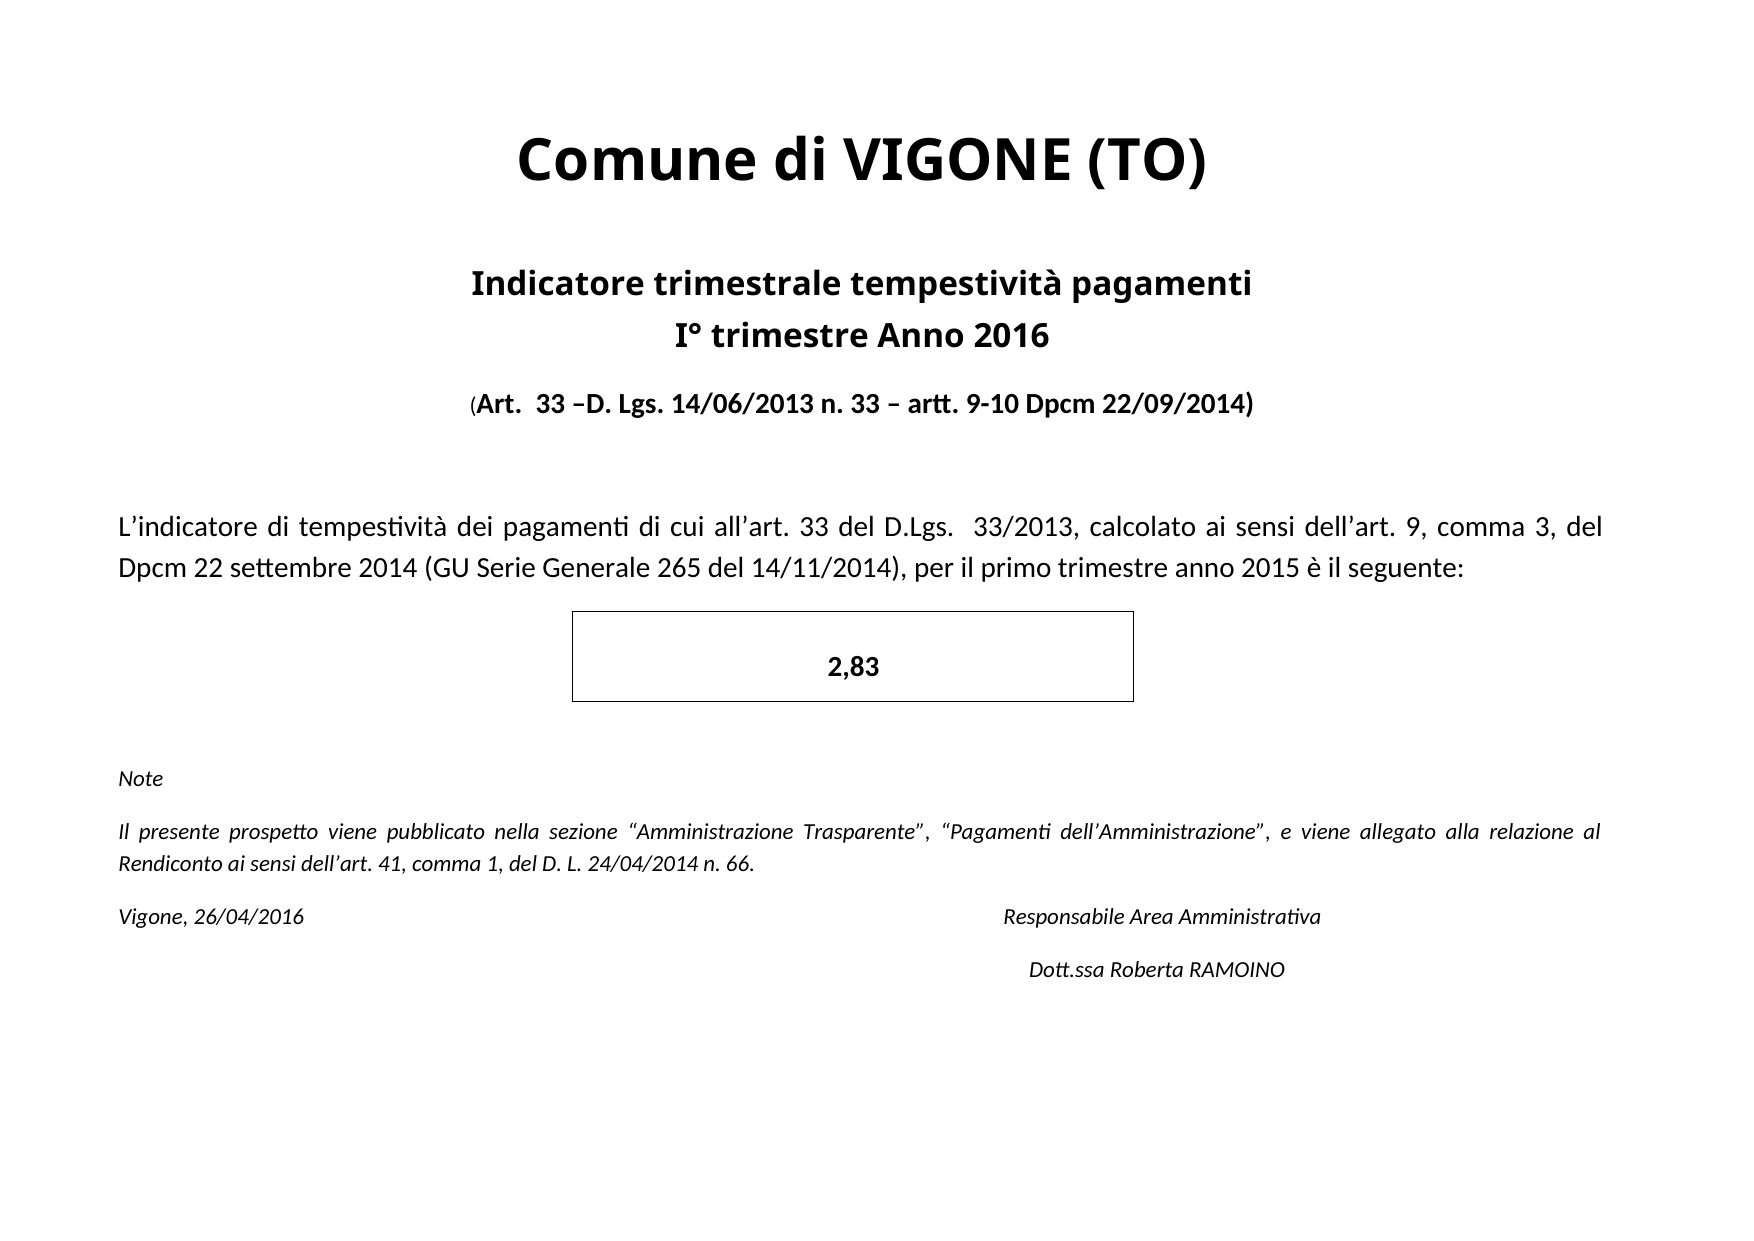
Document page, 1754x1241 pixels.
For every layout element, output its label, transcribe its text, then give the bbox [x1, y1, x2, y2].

text Dott.ssa Roberta RAMOINO [118, 955, 1606, 983]
table_header 2,83 [573, 612, 1133, 701]
text Note [118, 764, 1606, 792]
text I° trimestre Anno 2016 [118, 312, 1606, 357]
text Vigone, 26/04/2016 Responsabile Area Amministrativa [118, 902, 1606, 930]
text L’indicatore di tempestività dei pagamenti di cui all’art. 33 del D.Lgs. 33/2013, calcolato ai sensi dell’art. 9, comma 3, del Dpcm 22 settembre 2014 (GU Serie Generale 265 del 14/11/2014), per il primo trimestre anno 2015 è il seguente: [118, 508, 1606, 585]
text (Art. 33 –D. Lgs. 14/06/2013 n. 33 – artt. 9-10 Dpcm 22/09/2014) [118, 385, 1606, 420]
text Comune di VIGONE (TO) [118, 118, 1606, 198]
subtitle Indicatore trimestrale tempestività pagamenti [118, 259, 1606, 305]
text Il presente prospetto viene pubblicato nella sezione “Amministrazione Trasparente”, “Pagamenti dell’Amministrazione”, e viene allegato alla relazione al Rendiconto ai sensi dell’art. 41, comma 1, del D. L. 24/04/2014 n. 66. [118, 817, 1606, 877]
